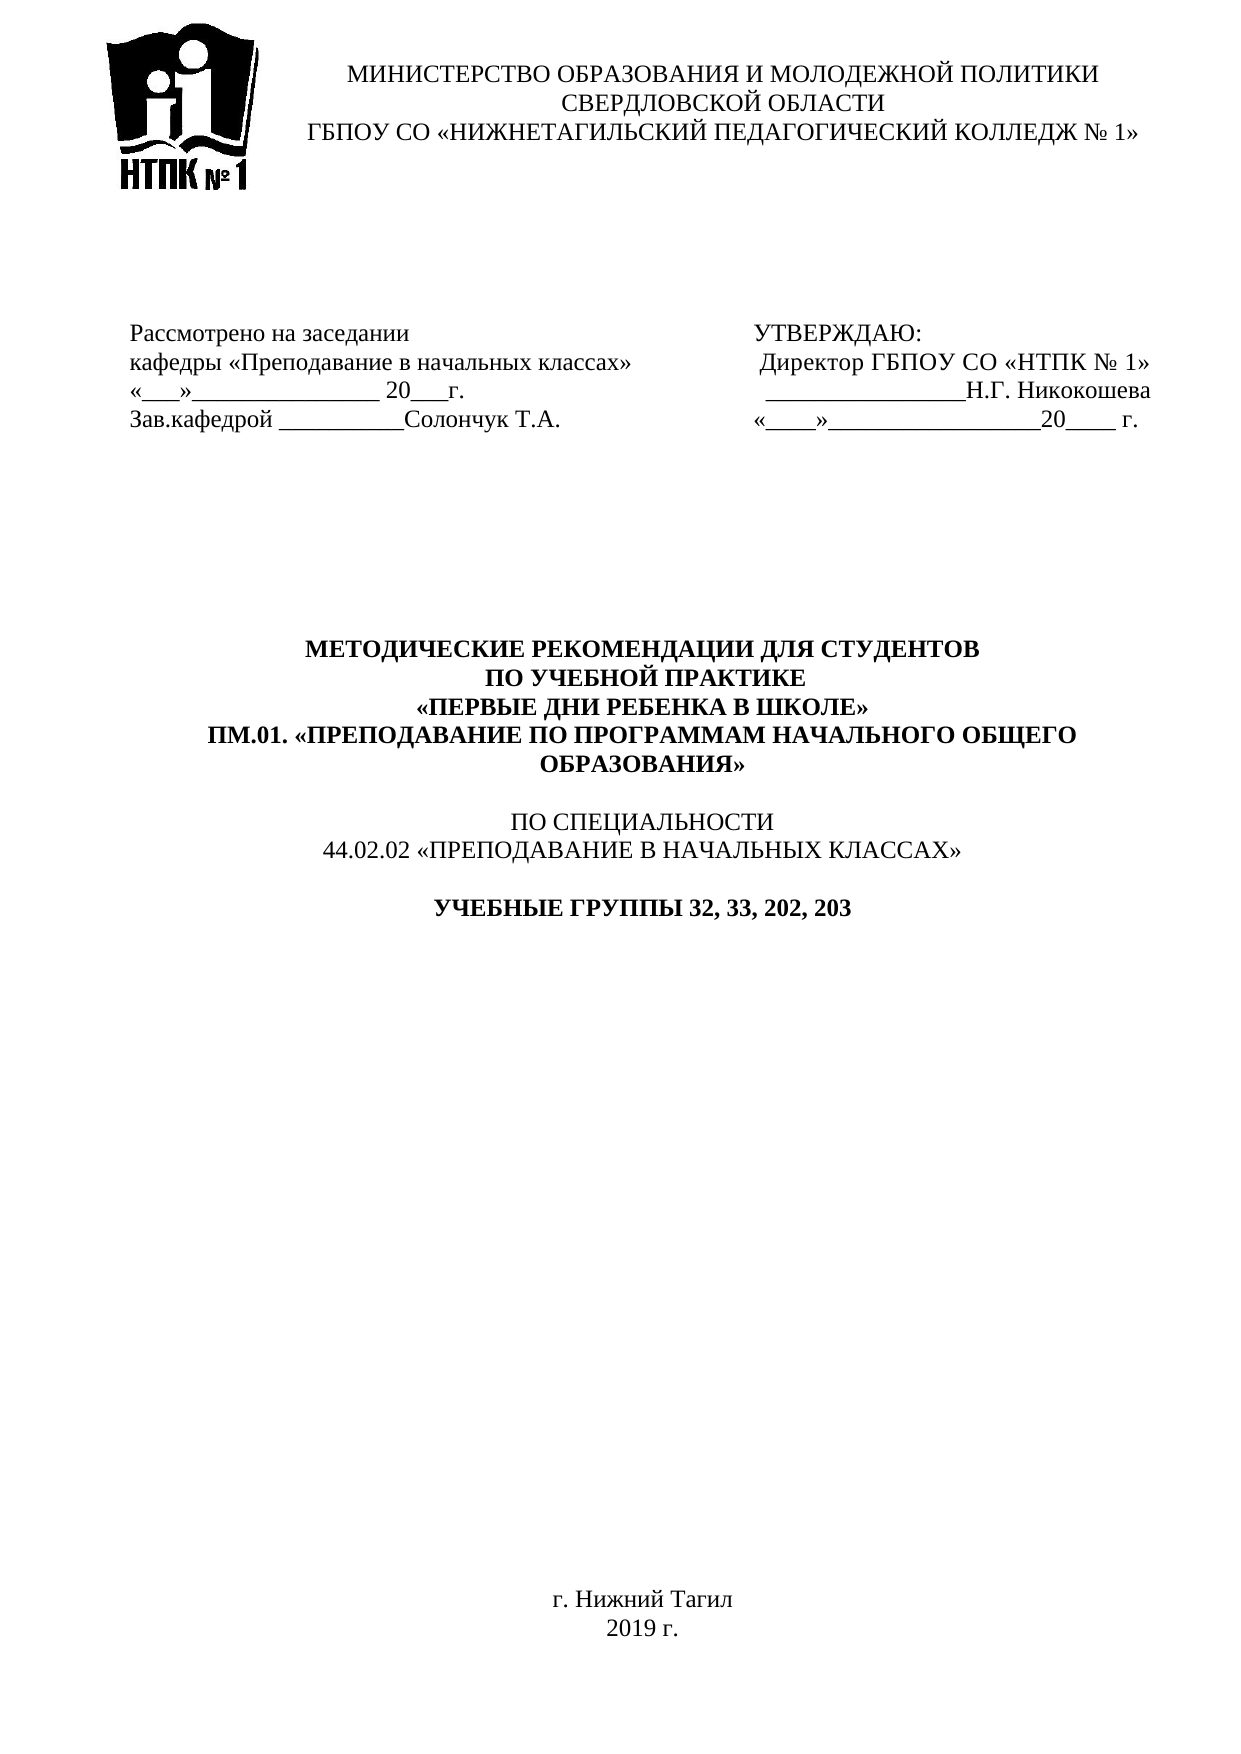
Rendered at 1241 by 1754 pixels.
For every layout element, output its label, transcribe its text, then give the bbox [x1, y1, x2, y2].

table_header УТВЕРЖДАЮ: Директор ГБПОУ СО «НТПК № 1» ________________Н.Г. Никокошева «____»_________________20____ г. [650, 318, 1185, 462]
text «Первые дни ребенка в школе» [118, 692, 1167, 720]
text СВЕРДЛОВСКОЙ ОБЛАСТИ [261, 88, 1167, 117]
text 44.02.02 «Преподавание в начальных классах» [118, 835, 1167, 864]
table_header Рассмотрено на заседании кафедры «Преподавание в начальных классах» «___»_______________ 20___г. Зав.кафедрой __________Солончук Т.А. [118, 318, 649, 462]
text МИНИСТЕРСТВО ОБРАЗОВАНИЯ И МОЛОДЕЖНОЙ ПОЛИТИКИ [261, 59, 1167, 88]
text ПО учебной практике [118, 663, 1167, 692]
picture [104, 21, 261, 191]
text по специальности [118, 807, 1167, 835]
text Учебные Группы 32, 33, 202, 203 [118, 893, 1167, 922]
text 2019 г. [118, 1613, 1167, 1642]
text г. Нижний Тагил [118, 1584, 1167, 1613]
text ПМ.01. «ПРЕПОДАВАНИЕ ПО ПРОГРАММАМ НАЧАЛЬНОГО ОБЩЕГО ОБРАЗОВАНИЯ» [118, 720, 1167, 778]
text ГБПОУ СО «НИЖНЕТАГИЛЬСКИЙ ПЕДАГОГИЧЕСКИЙ КОЛЛЕДЖ № 1» [261, 117, 1167, 145]
text методические рекомендации для СТУДЕНТОВ [118, 634, 1167, 663]
